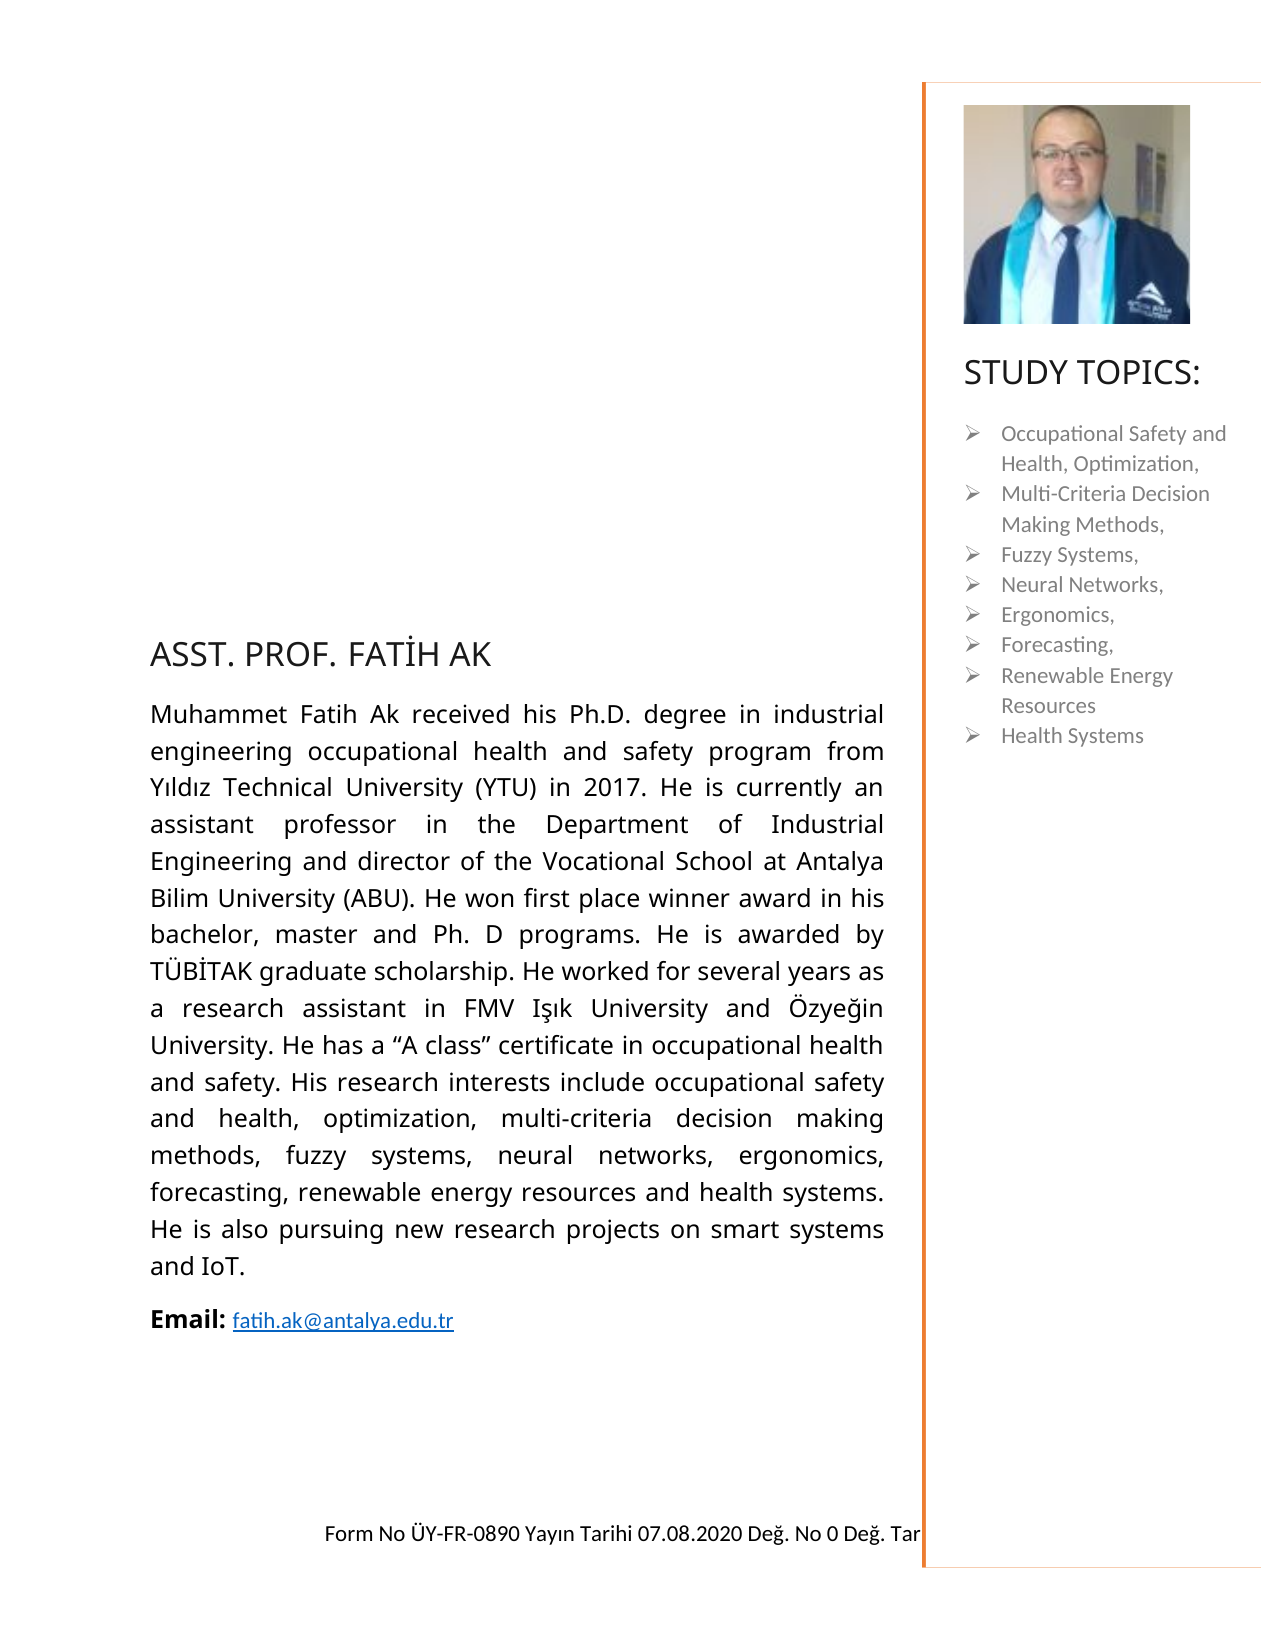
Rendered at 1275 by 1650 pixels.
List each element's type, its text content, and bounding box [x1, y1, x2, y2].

picture [963, 105, 1191, 324]
text Muhammet Fatih Ak received his Ph.D. degree in industrial engineering occupational health and safety program from Yıldız Technical University (YTU) in 2017. He is currently an assistant professor in the Department of Industrial Engineering and director of the Vocational School at Antalya Bilim University (ABU). He won first place winner award in his bachelor, master and Ph. D programs. He is awarded by TÜBİTAK graduate scholarship. He worked for several years as a research assistant in FMV Işık University and Özyeğin University. He has a “A class” certificate in occupational health and safety. His research interests include occupational safety and health, optimization, multi-criteria decision making methods, fuzzy systems, neural networks, ergonomics, forecasting, renewable energy resources and health systems. He is also pursuing new research projects on smart systems and IoT. [150, 697, 922, 1282]
list ASST. PROF. FATİH AK [150, 631, 922, 676]
text Email: fatih.ak@antalya.edu.tr [150, 1302, 922, 1336]
